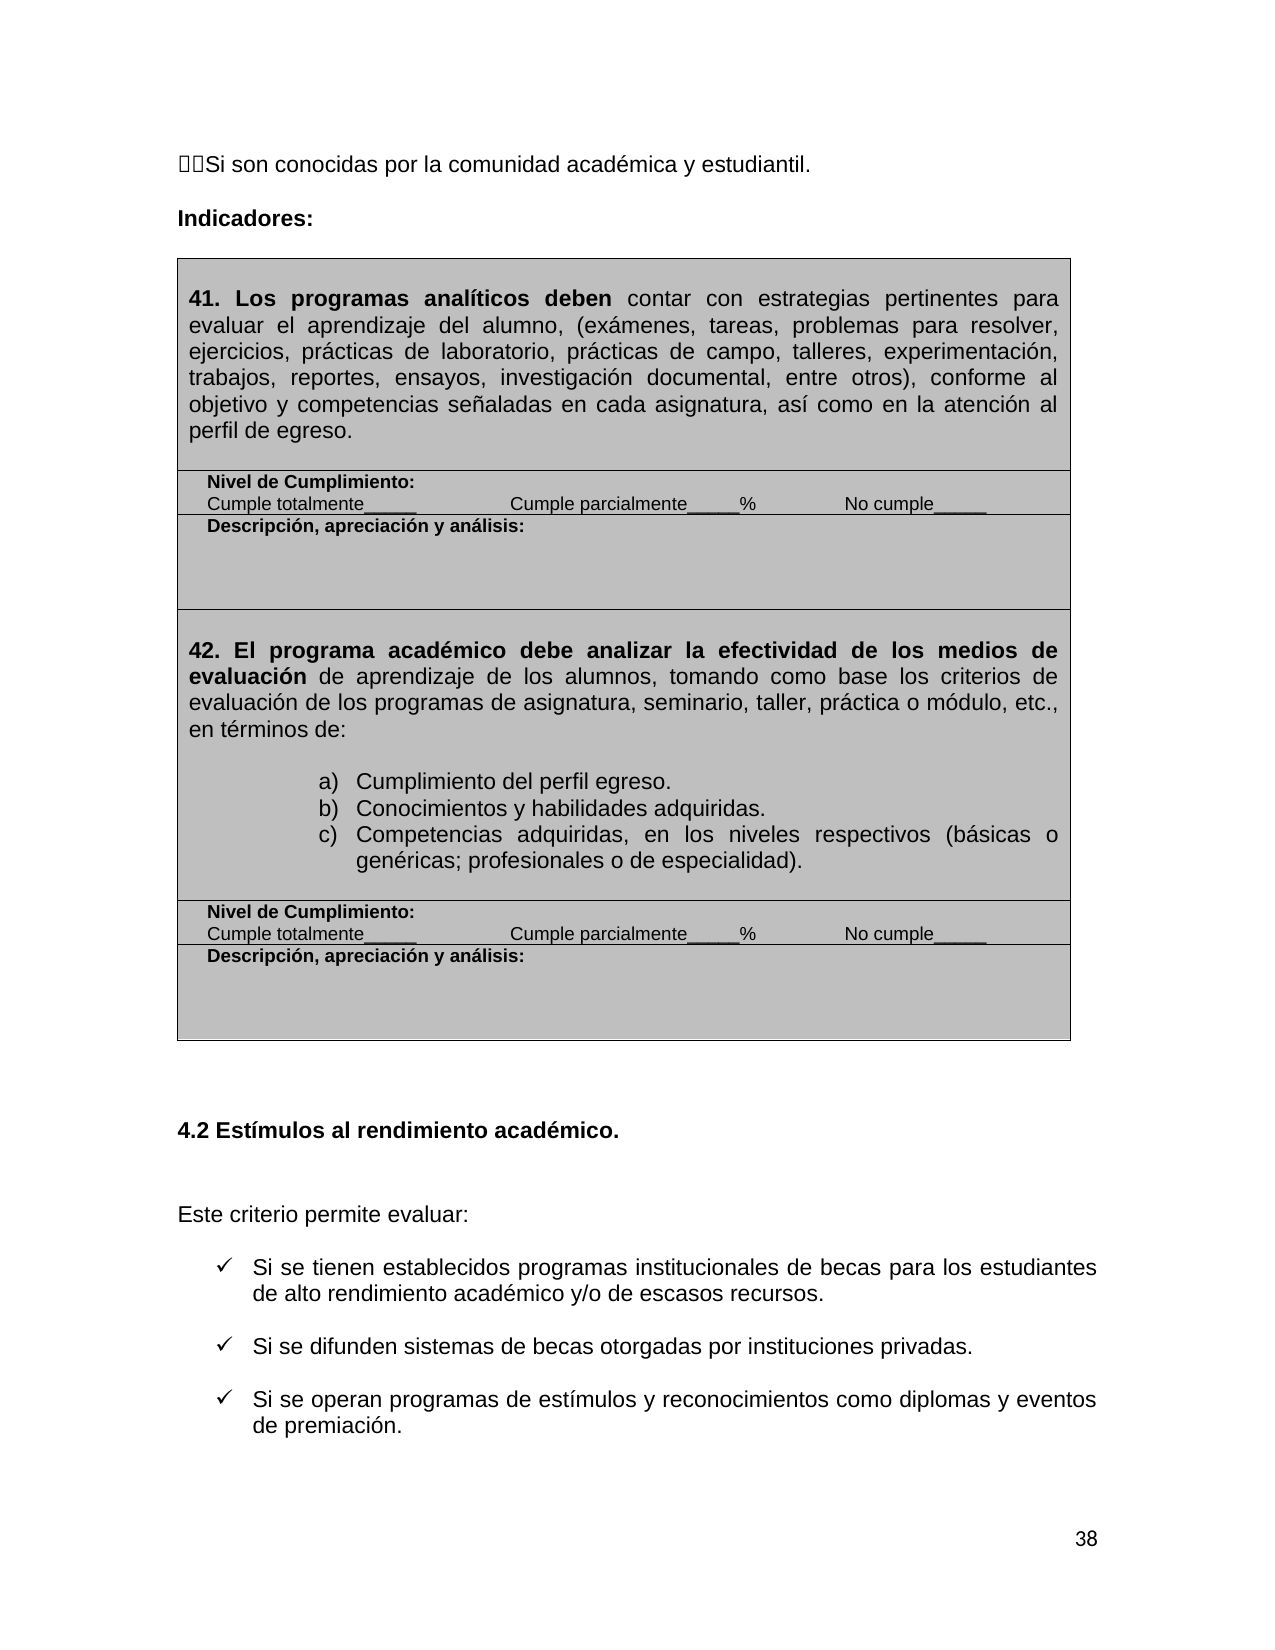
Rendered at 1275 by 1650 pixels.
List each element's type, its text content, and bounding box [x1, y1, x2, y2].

table_header 41. Los programas analíticos deben contar con estrategias pertinentes para evaluar el aprendizaje del alumno, (exámenes, tareas, problemas para resolver, ejercicios, prácticas de laboratorio, prácticas de campo, talleres, experimentación, trabajos, reportes, ensayos, investigación documental, entre otros), conforme al objetivo y competencias señaladas en cada asignatura, así como en la atención al perfil de egreso. [178, 259, 1070, 470]
text Si son conocidas por la comunidad académica y estudiantil. [177, 148, 1098, 179]
list Si se difunden sistemas de becas otorgadas por instituciones privadas. [215, 1333, 1098, 1359]
table_cell Descripción, apreciación y análisis: [178, 945, 1070, 1039]
text 4.2 Estímulos al rendimiento académico. [177, 1117, 1098, 1143]
list Si se tienen establecidos programas institucionales de becas para los estudiantes de alto rendimiento académico y/o de escasos recursos. [215, 1254, 1098, 1306]
table_cell Descripción, apreciación y análisis: [178, 515, 1070, 609]
list Si se operan programas de estímulos y reconocimientos como diplomas y eventos de premiación. [215, 1386, 1098, 1438]
text Indicadores: [177, 205, 1098, 232]
table_cell Nivel de Cumplimiento: Cumple totalmente_____ Cumple parcialmente_____% No cumple_____ [178, 471, 1070, 514]
table_cell 42. El programa académico debe analizar la efectividad de los medios de evaluación de aprendizaje de los alumnos, tomando como base los criterios de evaluación de los programas de asignatura, seminario, taller, práctica o módulo, etc., en términos de: Cumplimiento del perfil egreso. Conocimientos y habilidades adquiridas. Competencias adquiridas, en los niveles respectivos (básicas o genéricas; profesionales o de especialidad). [178, 610, 1070, 900]
text Este criterio permite evaluar: [177, 1201, 1098, 1227]
table_cell Nivel de Cumplimiento: Cumple totalmente_____ Cumple parcialmente_____% No cumple_____ [178, 901, 1070, 944]
